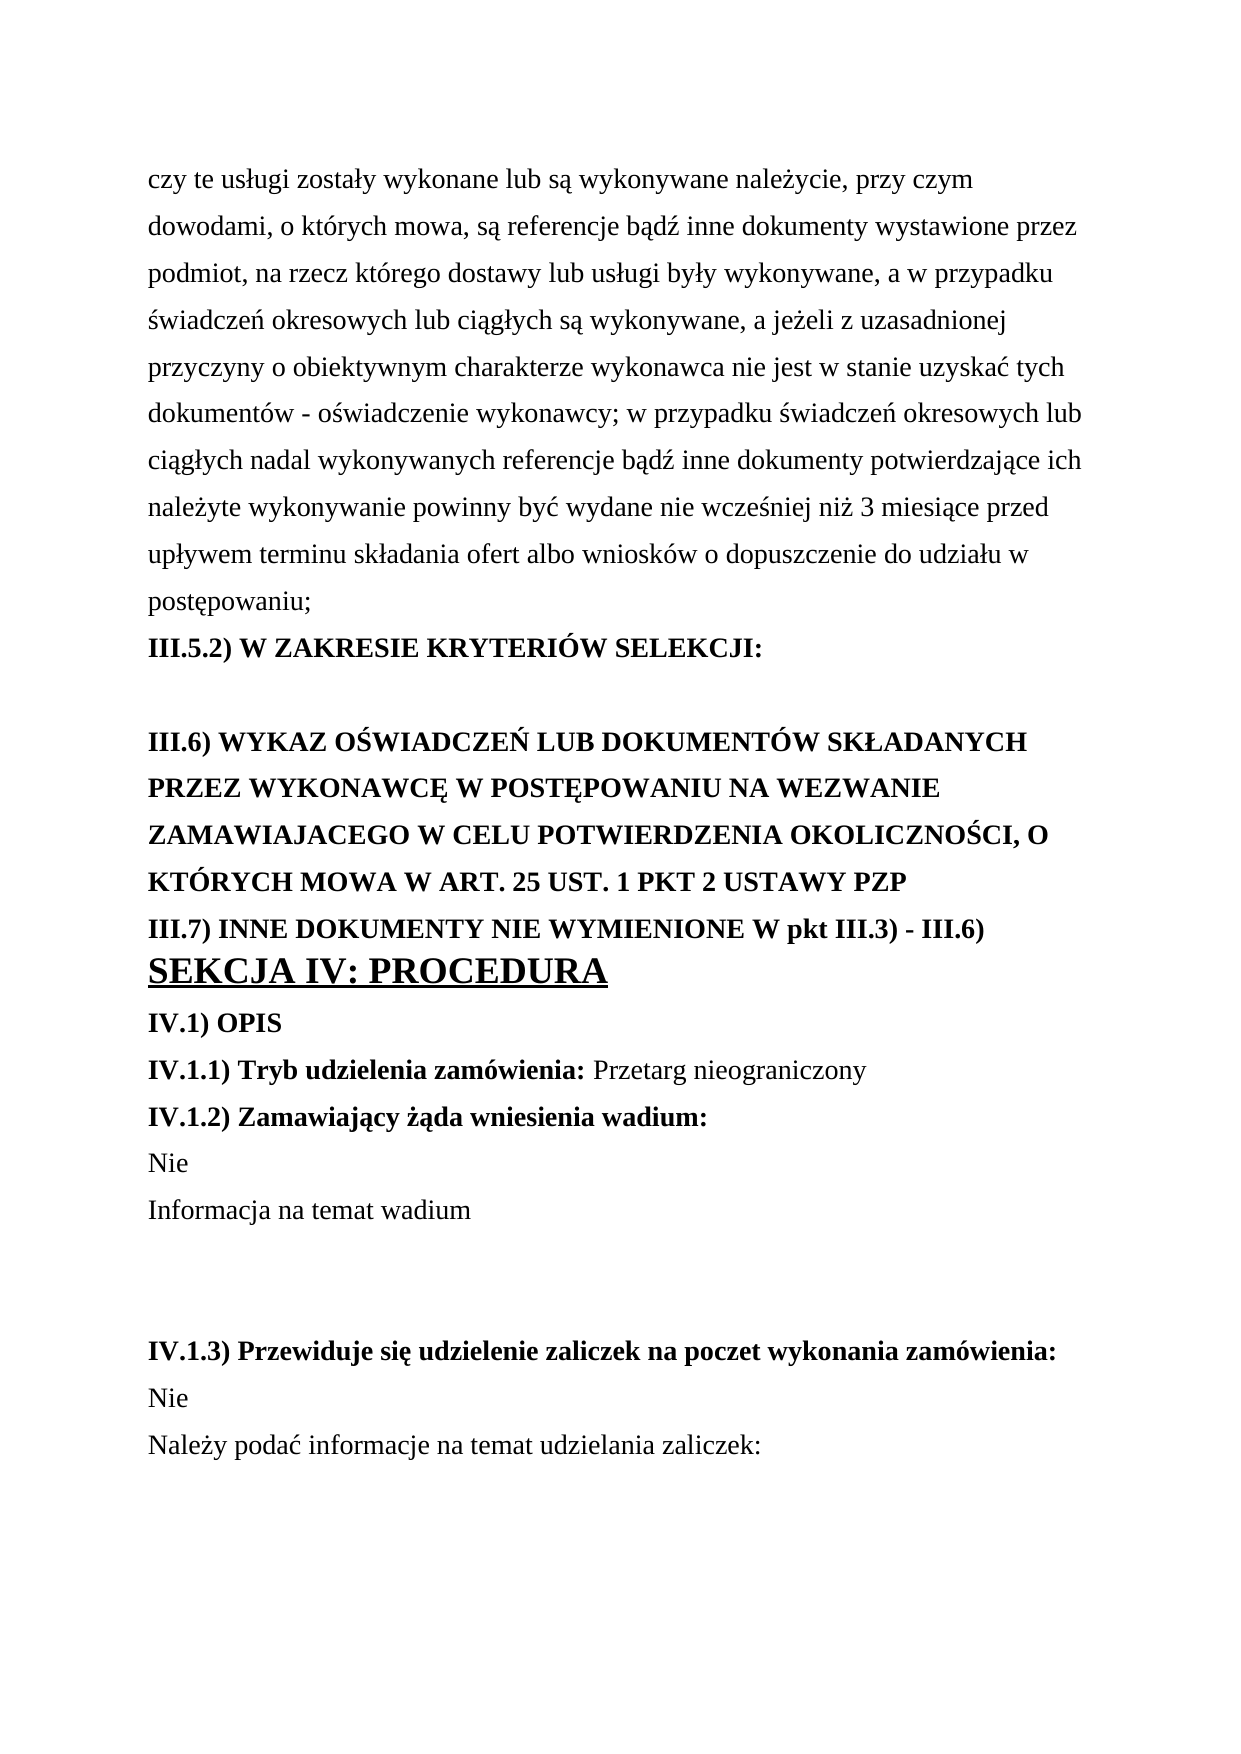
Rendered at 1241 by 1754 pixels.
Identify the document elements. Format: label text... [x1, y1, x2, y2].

text III.7) INNE DOKUMENTY NIE WYMIENIONE W pkt III.3) - III.6) [148, 898, 1093, 944]
text IV.1) OPIS IV.1.1) Tryb udzielenia zamówienia: Przetarg nieograniczony IV.1.2) Zamawiający żąda wniesienia wadium: [148, 991, 1093, 1132]
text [148, 148, 1093, 710]
text Nie Należy podać informacje na temat udzielania zaliczek: [148, 1366, 1093, 1507]
text IV.1.3) Przewiduje się udzielenie zaliczek na poczet wykonania zamówienia: [148, 1273, 1093, 1366]
text Nie Informacja na temat wadium [148, 1132, 1093, 1273]
text III.6) WYKAZ OŚWIADCZEŃ LUB DOKUMENTÓW SKŁADANYCH PRZEZ WYKONAWCĘ W POSTĘPOWANIU NA WEZWANIE ZAMAWIAJACEGO W CELU POTWIERDZENIA OKOLICZNOŚCI, O KTÓRYCH MOWA W ART. 25 UST. 1 PKT 2 USTAWY PZP [148, 710, 1093, 898]
text SEKCJA IV: PROCEDURA [148, 944, 1093, 991]
